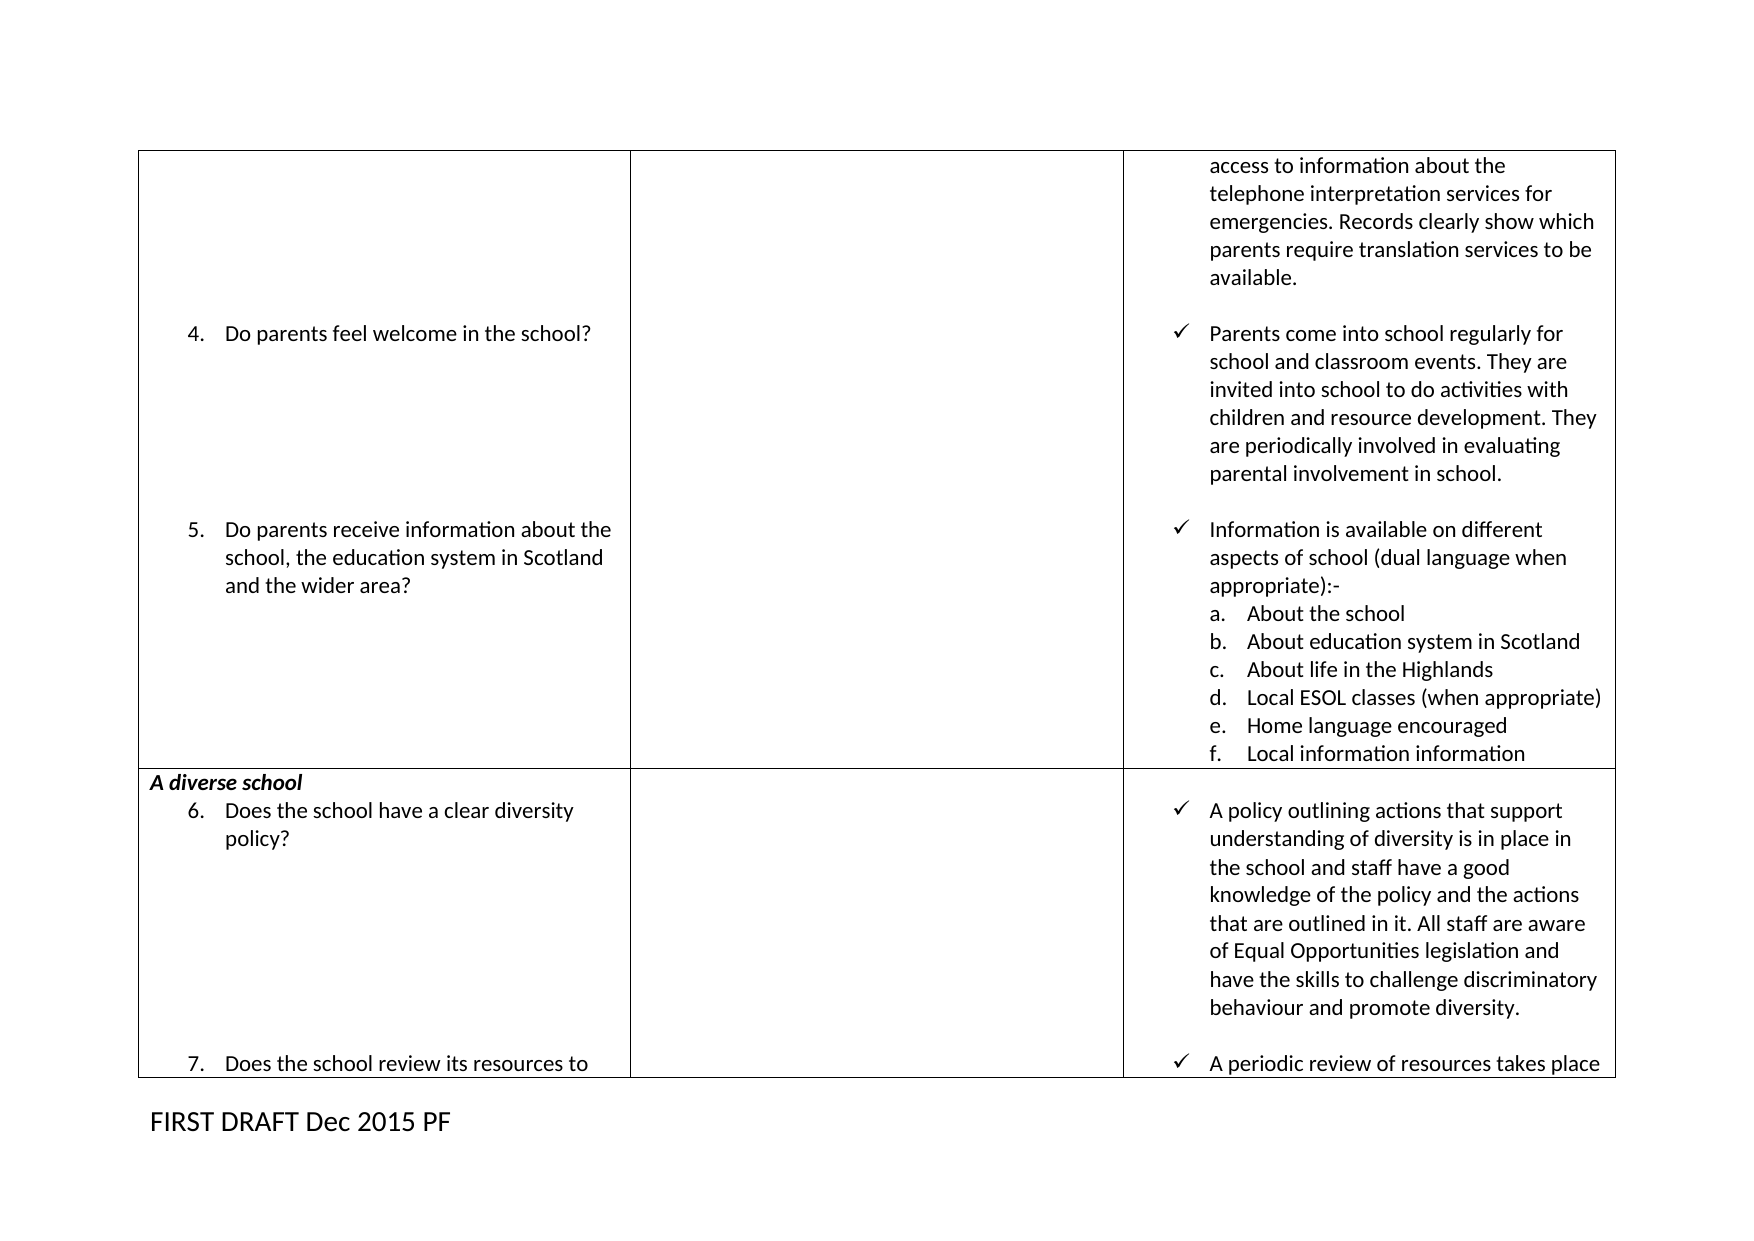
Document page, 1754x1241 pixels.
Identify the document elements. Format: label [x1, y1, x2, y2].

table_cell [631, 769, 1123, 1077]
table_cell [139, 769, 630, 1077]
table_cell [631, 151, 1123, 767]
table_cell [139, 151, 630, 767]
table_cell [1124, 769, 1615, 1077]
table_cell [1124, 151, 1615, 767]
